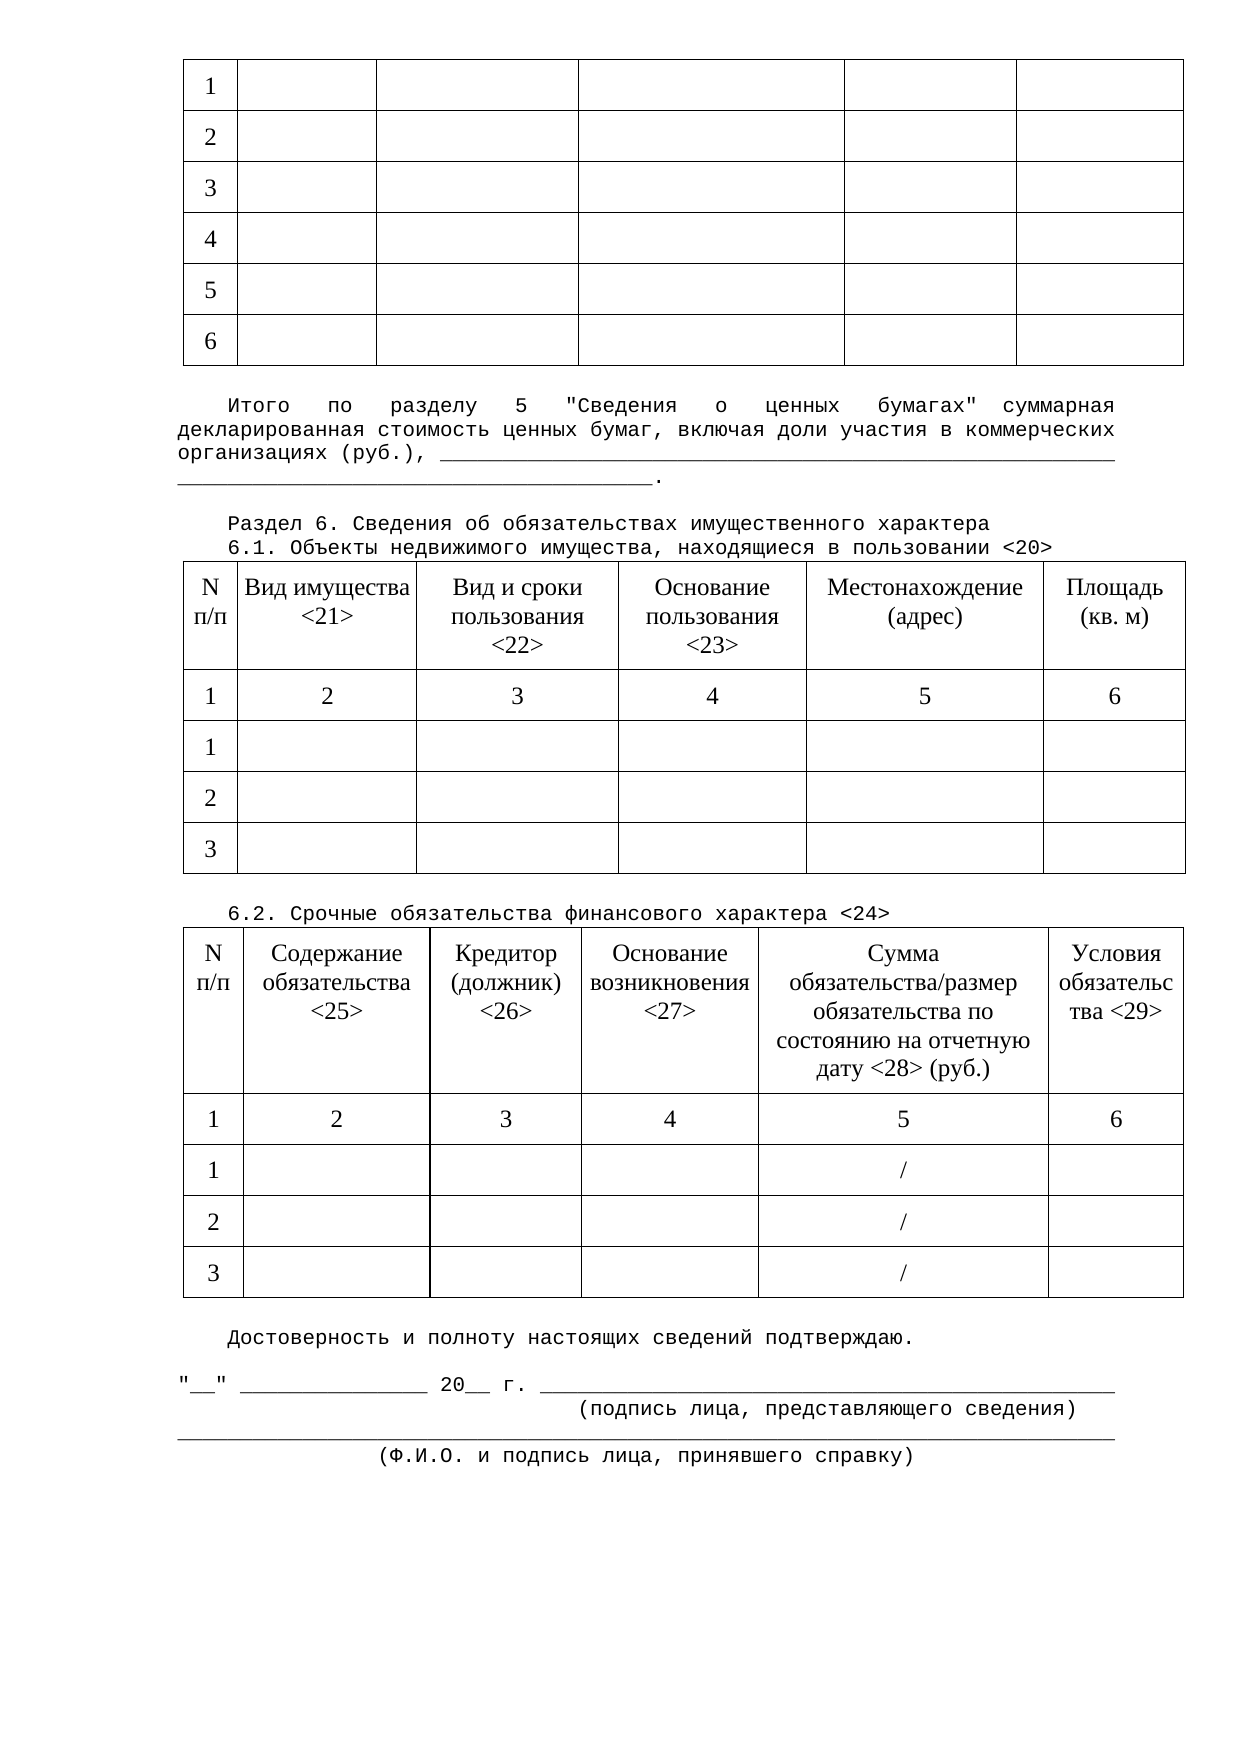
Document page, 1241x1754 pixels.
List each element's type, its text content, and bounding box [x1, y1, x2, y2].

table_cell [579, 213, 844, 263]
text Достоверность и полноту настоящих сведений подтверждаю. [177, 1327, 1152, 1350]
table_header Основание пользования <23> [619, 562, 806, 669]
text организациях (руб.), ______________________________________________________ [177, 442, 1152, 466]
table_cell 1 [184, 721, 237, 771]
table_cell [807, 823, 1043, 873]
table_header Содержание обязательства <25> [244, 928, 429, 1093]
table_cell [845, 213, 1016, 263]
table_cell [244, 1247, 429, 1297]
table_cell 1 [184, 1145, 243, 1195]
table_cell [417, 823, 618, 873]
table_header Площадь (кв. м) [1044, 562, 1185, 669]
table_cell [1049, 1145, 1183, 1195]
table_cell [238, 264, 376, 314]
text (подпись лица, представляющего сведения) [177, 1398, 1152, 1421]
table_cell [1017, 162, 1183, 212]
table_cell [417, 721, 618, 771]
table_cell 2 [244, 1094, 429, 1144]
table_cell [431, 1145, 581, 1195]
table_cell 1 [184, 60, 237, 110]
table_cell 2 [184, 1196, 243, 1246]
table_cell [619, 823, 806, 873]
table_header N п/п [184, 928, 243, 1093]
table_header Вид имущества <21> [238, 562, 416, 669]
table_cell [238, 772, 416, 822]
table_header Кредитор (должник) <26> [431, 928, 581, 1093]
table_cell [377, 60, 578, 110]
table_header N п/п [184, 562, 237, 669]
table_cell [431, 1196, 581, 1246]
table_cell [238, 111, 376, 161]
table_cell 3 [417, 670, 618, 720]
table_cell [238, 315, 376, 365]
table_header Вид и сроки пользования <22> [417, 562, 618, 669]
table_cell [1017, 315, 1183, 365]
table_cell [417, 772, 618, 822]
table_cell [238, 60, 376, 110]
table_header Основание возникновения <27> [582, 928, 758, 1093]
table_cell [377, 315, 578, 365]
table_cell 5 [759, 1094, 1048, 1144]
table_cell [377, 213, 578, 263]
table_header Условия обязательства <29> [1049, 928, 1183, 1093]
table_cell 2 [238, 670, 416, 720]
table_cell 6 [184, 315, 237, 365]
text декларированная стоимость ценных бумаг, включая доли участия в коммерческих [177, 419, 1152, 442]
table_cell [238, 823, 416, 873]
table_cell 2 [184, 772, 237, 822]
table_cell [244, 1196, 429, 1246]
text Итого по разделу 5 "Сведения о ценных бумагах" суммарная [177, 395, 1152, 419]
table_cell [1049, 1247, 1183, 1297]
table_cell [582, 1247, 758, 1297]
table_cell 5 [184, 264, 237, 314]
text ______________________________________. [177, 466, 1152, 490]
table_cell [244, 1145, 429, 1195]
table_cell 6 [1044, 670, 1185, 720]
table_header Местонахождение (адрес) [807, 562, 1043, 669]
text 6.2. Срочные обязательства финансового характера <24> [177, 903, 1152, 927]
table_cell / [759, 1247, 1048, 1297]
table_cell [1017, 60, 1183, 110]
table_cell [1049, 1196, 1183, 1246]
text (Ф.И.О. и подпись лица, принявшего справку) [177, 1445, 1152, 1469]
table_cell [377, 162, 578, 212]
table_cell [582, 1196, 758, 1246]
table_cell [845, 60, 1016, 110]
table_cell [238, 721, 416, 771]
table_cell [238, 162, 376, 212]
table_cell [579, 264, 844, 314]
table_cell 2 [184, 111, 237, 161]
table_cell / [759, 1196, 1048, 1246]
table_cell [238, 213, 376, 263]
table_cell [619, 772, 806, 822]
table_header Сумма обязательства/размер обязательства по состоянию на отчетную дату <28> (руб.) [759, 928, 1048, 1093]
table_cell [1044, 772, 1185, 822]
table_cell [1044, 823, 1185, 873]
text Раздел 6. Сведения об обязательствах имущественного характера [177, 513, 1152, 537]
table_cell [845, 162, 1016, 212]
table_cell [845, 315, 1016, 365]
table_cell 4 [582, 1094, 758, 1144]
table_cell [431, 1247, 581, 1297]
table_cell [579, 60, 844, 110]
table_cell 6 [1049, 1094, 1183, 1144]
table_cell [845, 264, 1016, 314]
table_cell 4 [184, 213, 237, 263]
table_cell [582, 1145, 758, 1195]
table_cell 5 [807, 670, 1043, 720]
table_cell [579, 111, 844, 161]
table_cell [1017, 111, 1183, 161]
table_cell [619, 721, 806, 771]
table_cell [377, 264, 578, 314]
text 6.1. Объекты недвижимого имущества, находящиеся в пользовании <20> [177, 537, 1152, 561]
table_cell 1 [184, 670, 237, 720]
table_cell / [759, 1145, 1048, 1195]
table_cell [579, 315, 844, 365]
table_cell 3 [184, 1247, 243, 1297]
table_cell [807, 772, 1043, 822]
table_cell 3 [184, 823, 237, 873]
table_cell [1044, 721, 1185, 771]
table_cell [1017, 213, 1183, 263]
table_cell 4 [619, 670, 806, 720]
table_cell [579, 162, 844, 212]
table_cell [807, 721, 1043, 771]
text "__" _______________ 20__ г. ______________________________________________ [177, 1374, 1152, 1398]
table_cell 3 [184, 162, 237, 212]
table_cell [1017, 264, 1183, 314]
table_cell [377, 111, 578, 161]
table_cell 3 [431, 1094, 581, 1144]
table_cell 1 [184, 1094, 243, 1144]
text ___________________________________________________________________________ [177, 1421, 1152, 1445]
table_cell [845, 111, 1016, 161]
